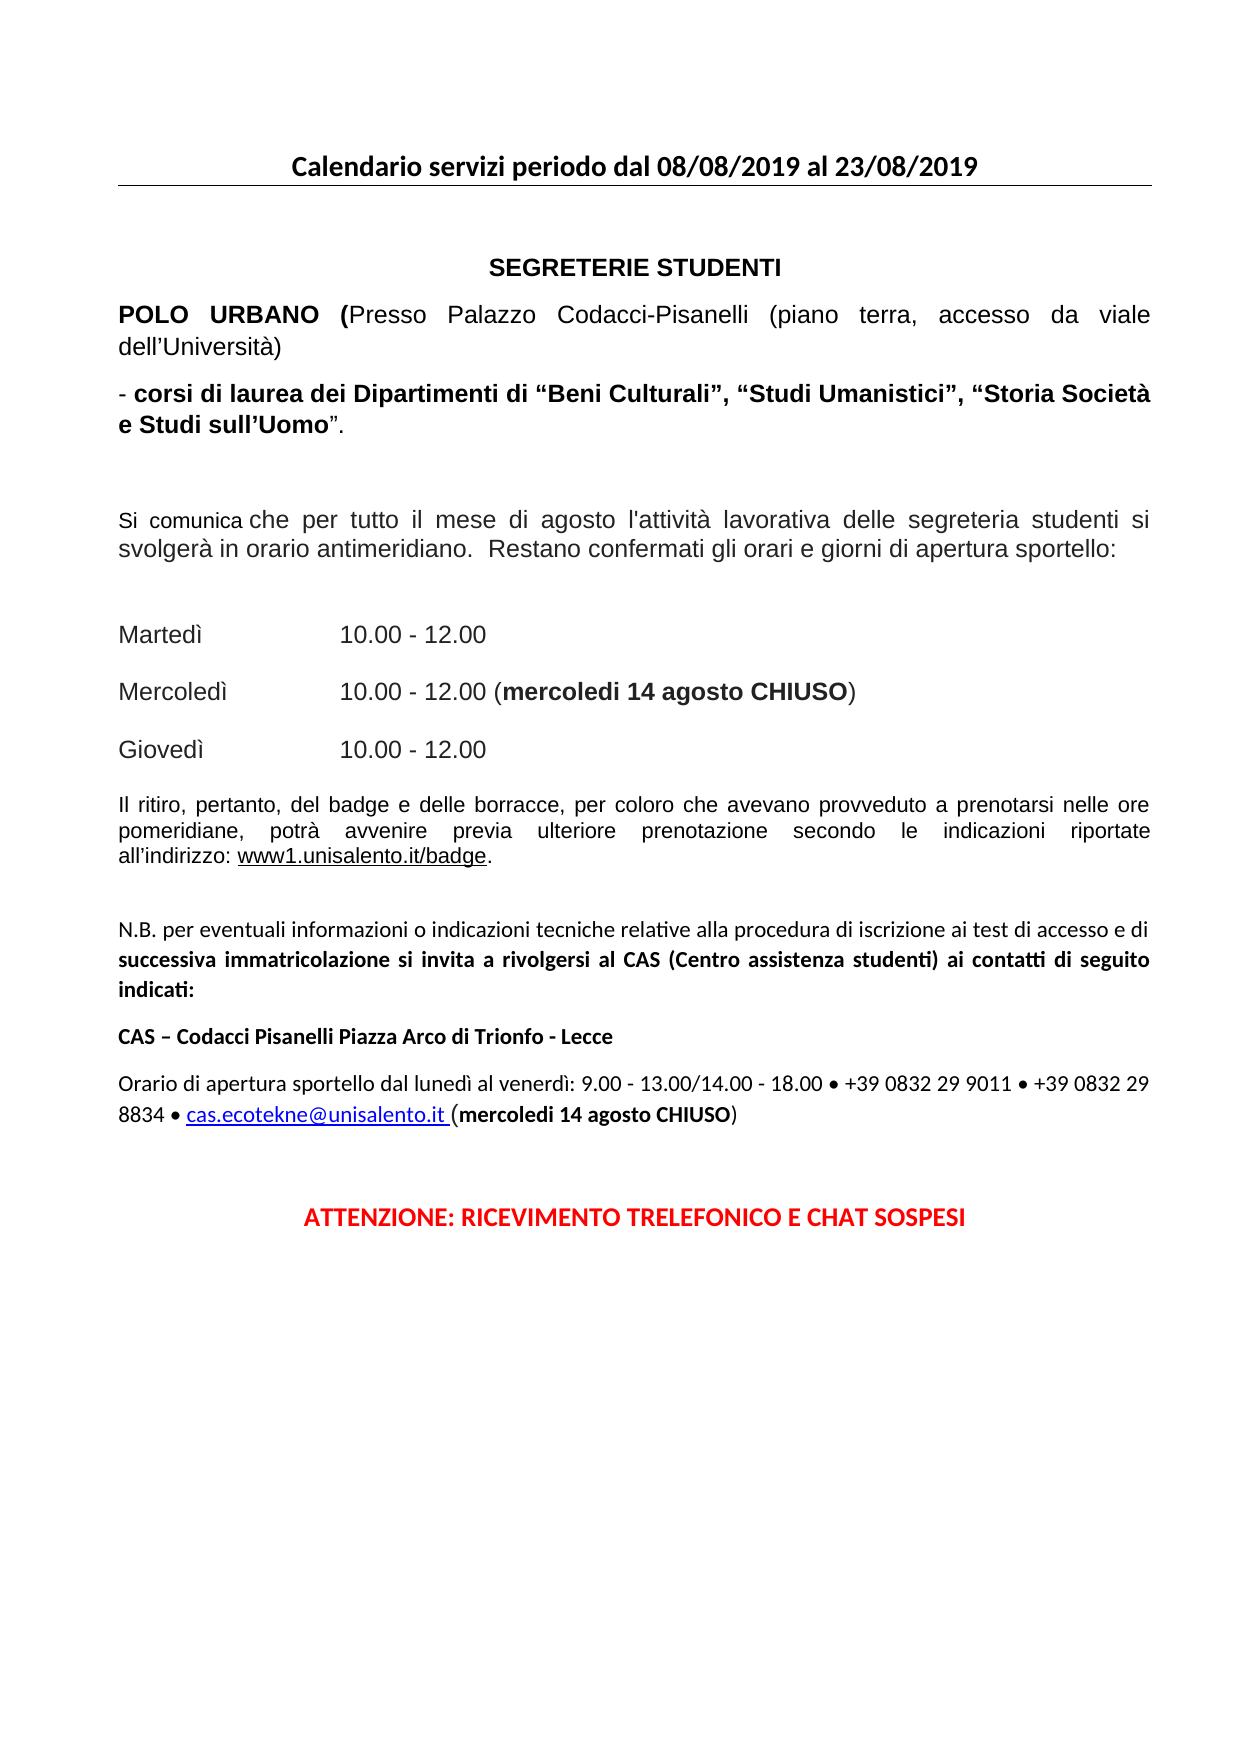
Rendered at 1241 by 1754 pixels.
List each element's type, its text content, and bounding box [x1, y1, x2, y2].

text Martedì 10.00 - 12.00 Mercoledì 10.00 - 12.00 (mercoledi 14 agosto CHIUSO) Giovedì 10.00 - 12.00 [118, 562, 1152, 763]
text ATTENZIONE: RICEVIMENTO TRELEFONICO E CHAT SOSPESI [118, 1200, 1152, 1233]
text Orario di apertura sportello dal lunedì al venerdì: 9.00 - 13.00/14.00 - 18.00 • +39 0832 29 9011 • +39 0832 29 8834 • cas.ecotekne@unisalento.it (mercoledi 14 agosto CHIUSO) [118, 1069, 1152, 1128]
text - corsi di laurea dei Dipartimenti di “Beni Culturali”, “Studi Umanistici”, “Storia Società e Studi sull’Uomo”. [118, 379, 1152, 439]
text Il ritiro, pertanto, del badge e delle borracce, per coloro che avevano provveduto a prenotarsi nelle ore pomeridiane, potrà avvenire previa ulteriore prenotazione secondo le indicazioni riportate all’indirizzo: www1.unisalento.it/badge. [118, 792, 1152, 868]
text CAS – Codacci Pisanelli Piazza Arco di Trionfo - Lecce [118, 1022, 1152, 1050]
text POLO URBANO (Presso Palazzo Codacci-Pisanelli (piano terra, accesso da viale dell’Università) [118, 300, 1152, 360]
text Si comunica che per tutto il mese di agosto l'attività lavorativa delle segreteria studenti si svolgerà in orario antimeridiano. Restano confermati gli orari e giorni di apertura sportello: [118, 505, 1152, 562]
text Calendario servizi periodo dal 08/08/2019 al 23/08/2019 [118, 148, 1152, 185]
text SEGRETERIE STUDENTI [118, 253, 1152, 281]
text N.B. per eventuali informazioni o indicazioni tecniche relative alla procedura di iscrizione ai test di accesso e di successiva immatricolazione si invita a rivolgersi al CAS (Centro assistenza studenti) ai contatti di seguito indicati: [118, 915, 1152, 1003]
